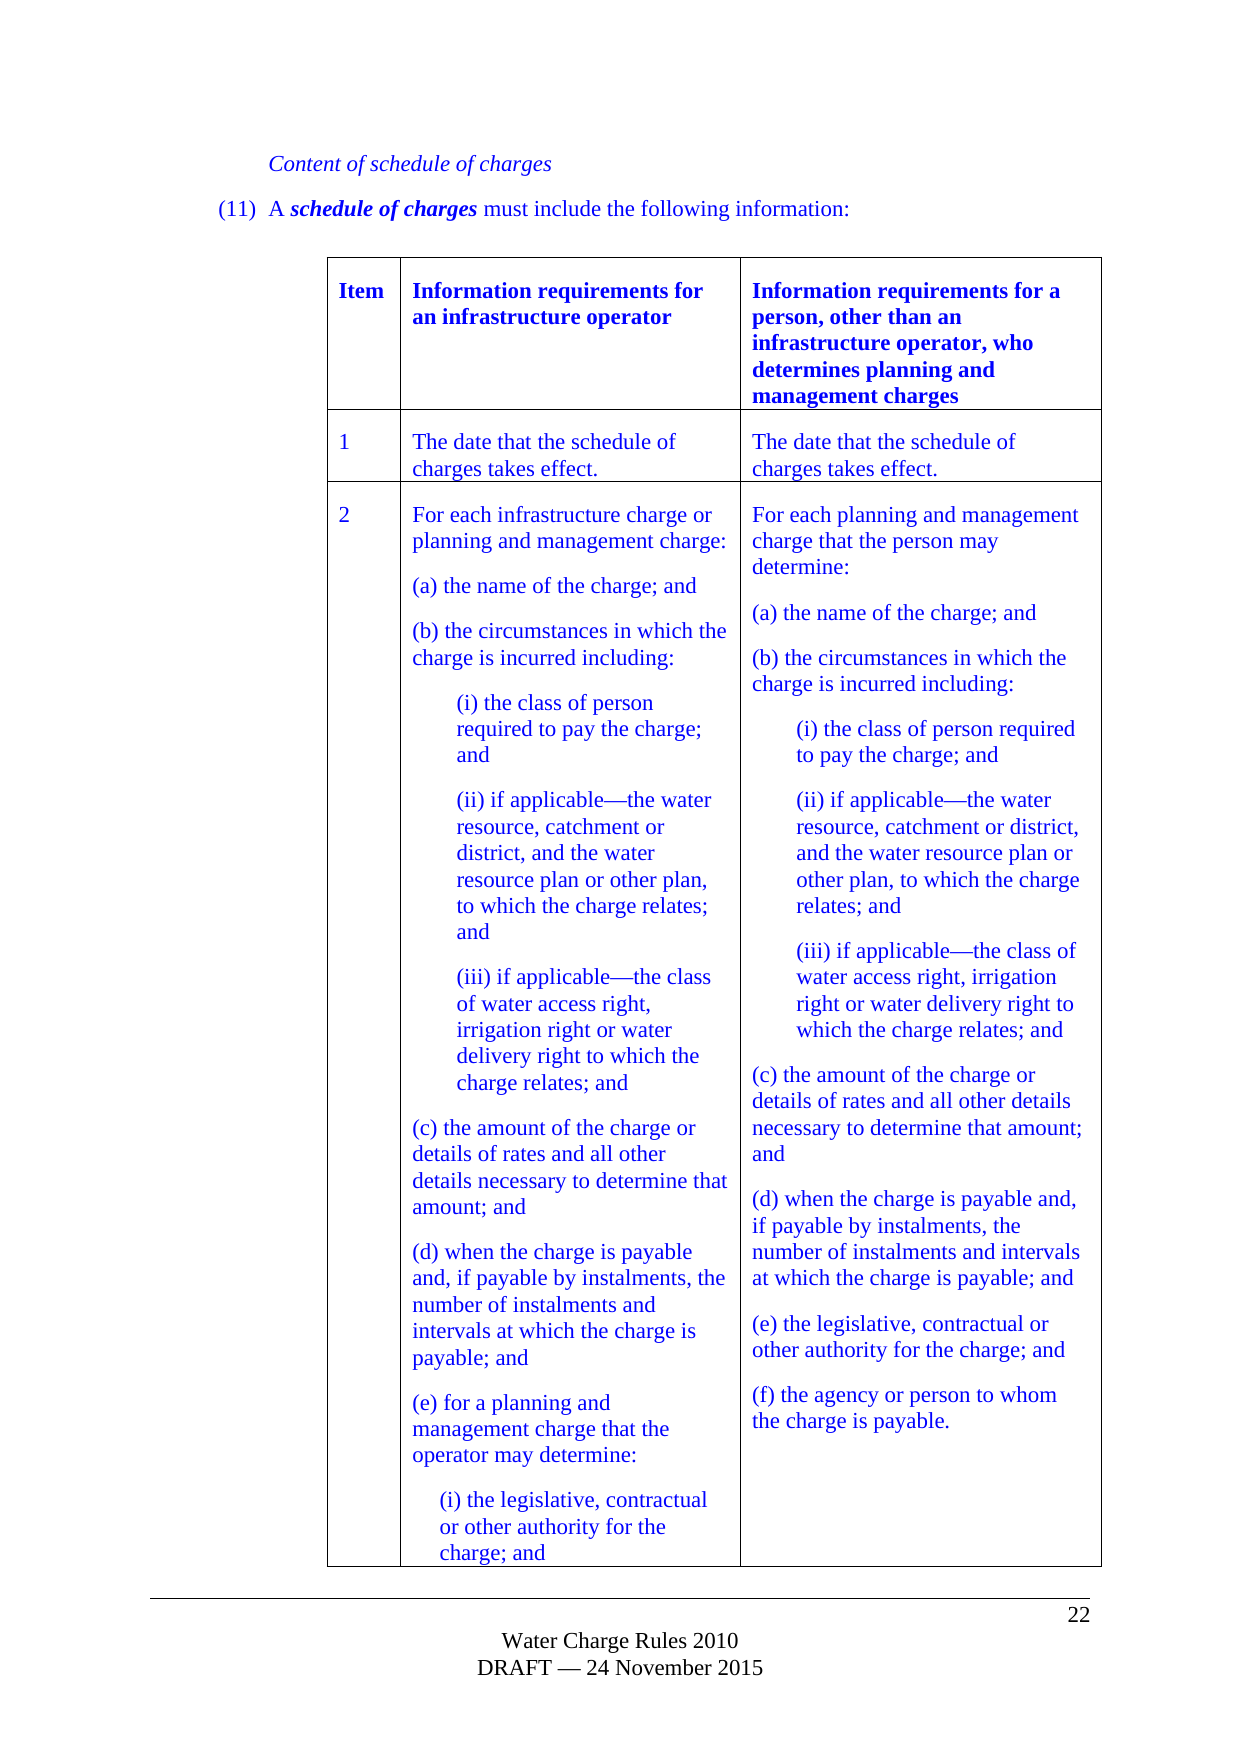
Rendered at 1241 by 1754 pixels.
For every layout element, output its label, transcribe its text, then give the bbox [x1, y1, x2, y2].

table_cell The date that the schedule of charges takes effect. [401, 410, 740, 481]
table_header Item [328, 258, 400, 408]
table_header Information requirements for an infrastructure operator [401, 258, 740, 408]
table_cell 2 [328, 482, 400, 1566]
table_header Information requirements for a person, other than an infrastructure operator, who determines planning and management charges [741, 258, 1101, 408]
table_cell 1 [328, 410, 400, 481]
table_cell The date that the schedule of charges takes effect. [741, 410, 1101, 481]
text Content of schedule of charges [150, 150, 1090, 176]
text (11) A schedule of charges must include the following information: [150, 195, 1090, 221]
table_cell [741, 482, 1101, 1566]
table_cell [401, 482, 740, 1566]
